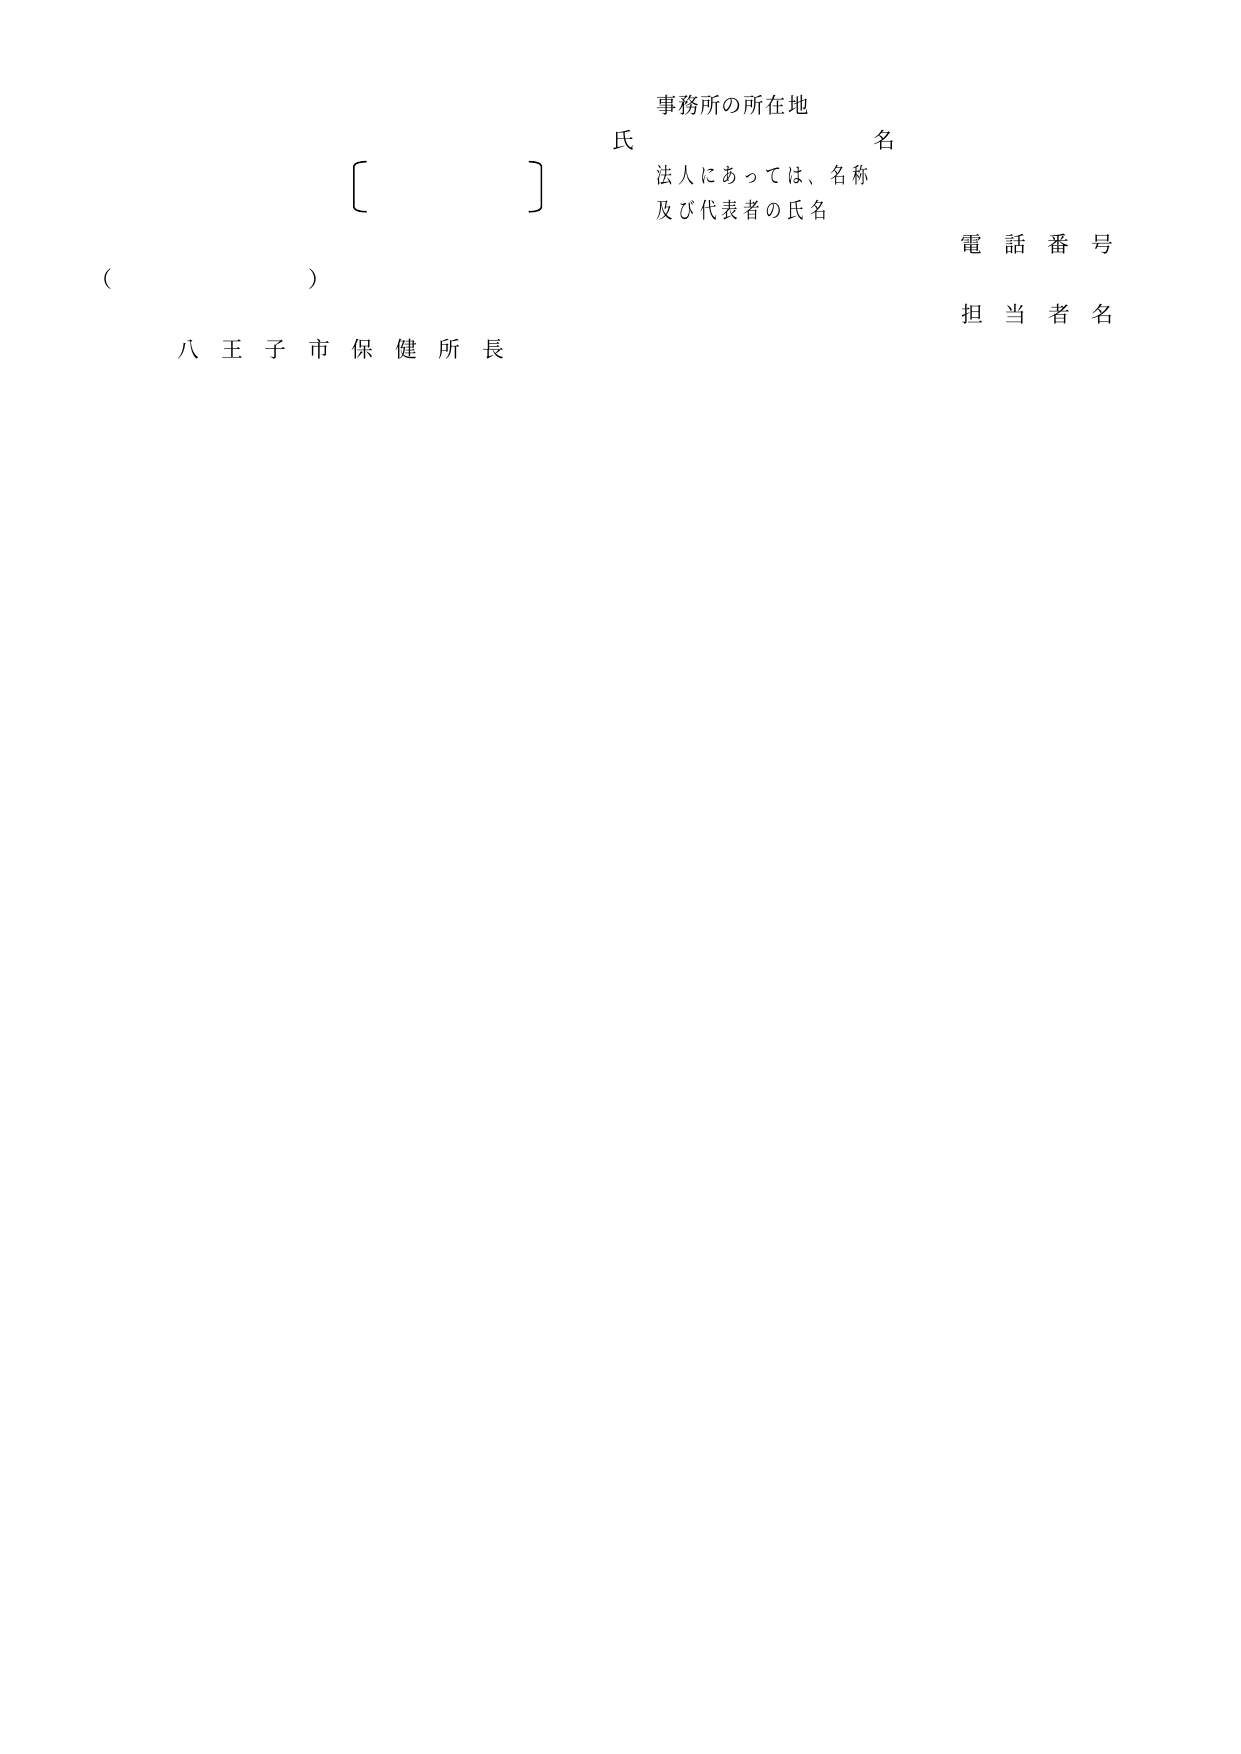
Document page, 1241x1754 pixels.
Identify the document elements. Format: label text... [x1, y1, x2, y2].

text 及び代表者の氏名 [90, 191, 1135, 226]
text 法人にあっては､名称 [90, 156, 1135, 191]
text 事務所の所在地 [90, 87, 1135, 122]
text 八王子市保健所長 [90, 330, 1135, 365]
text 氏 名 [90, 122, 1135, 156]
text 電話番号 （ ） [90, 226, 1135, 296]
text 担当者名 [90, 296, 1135, 330]
